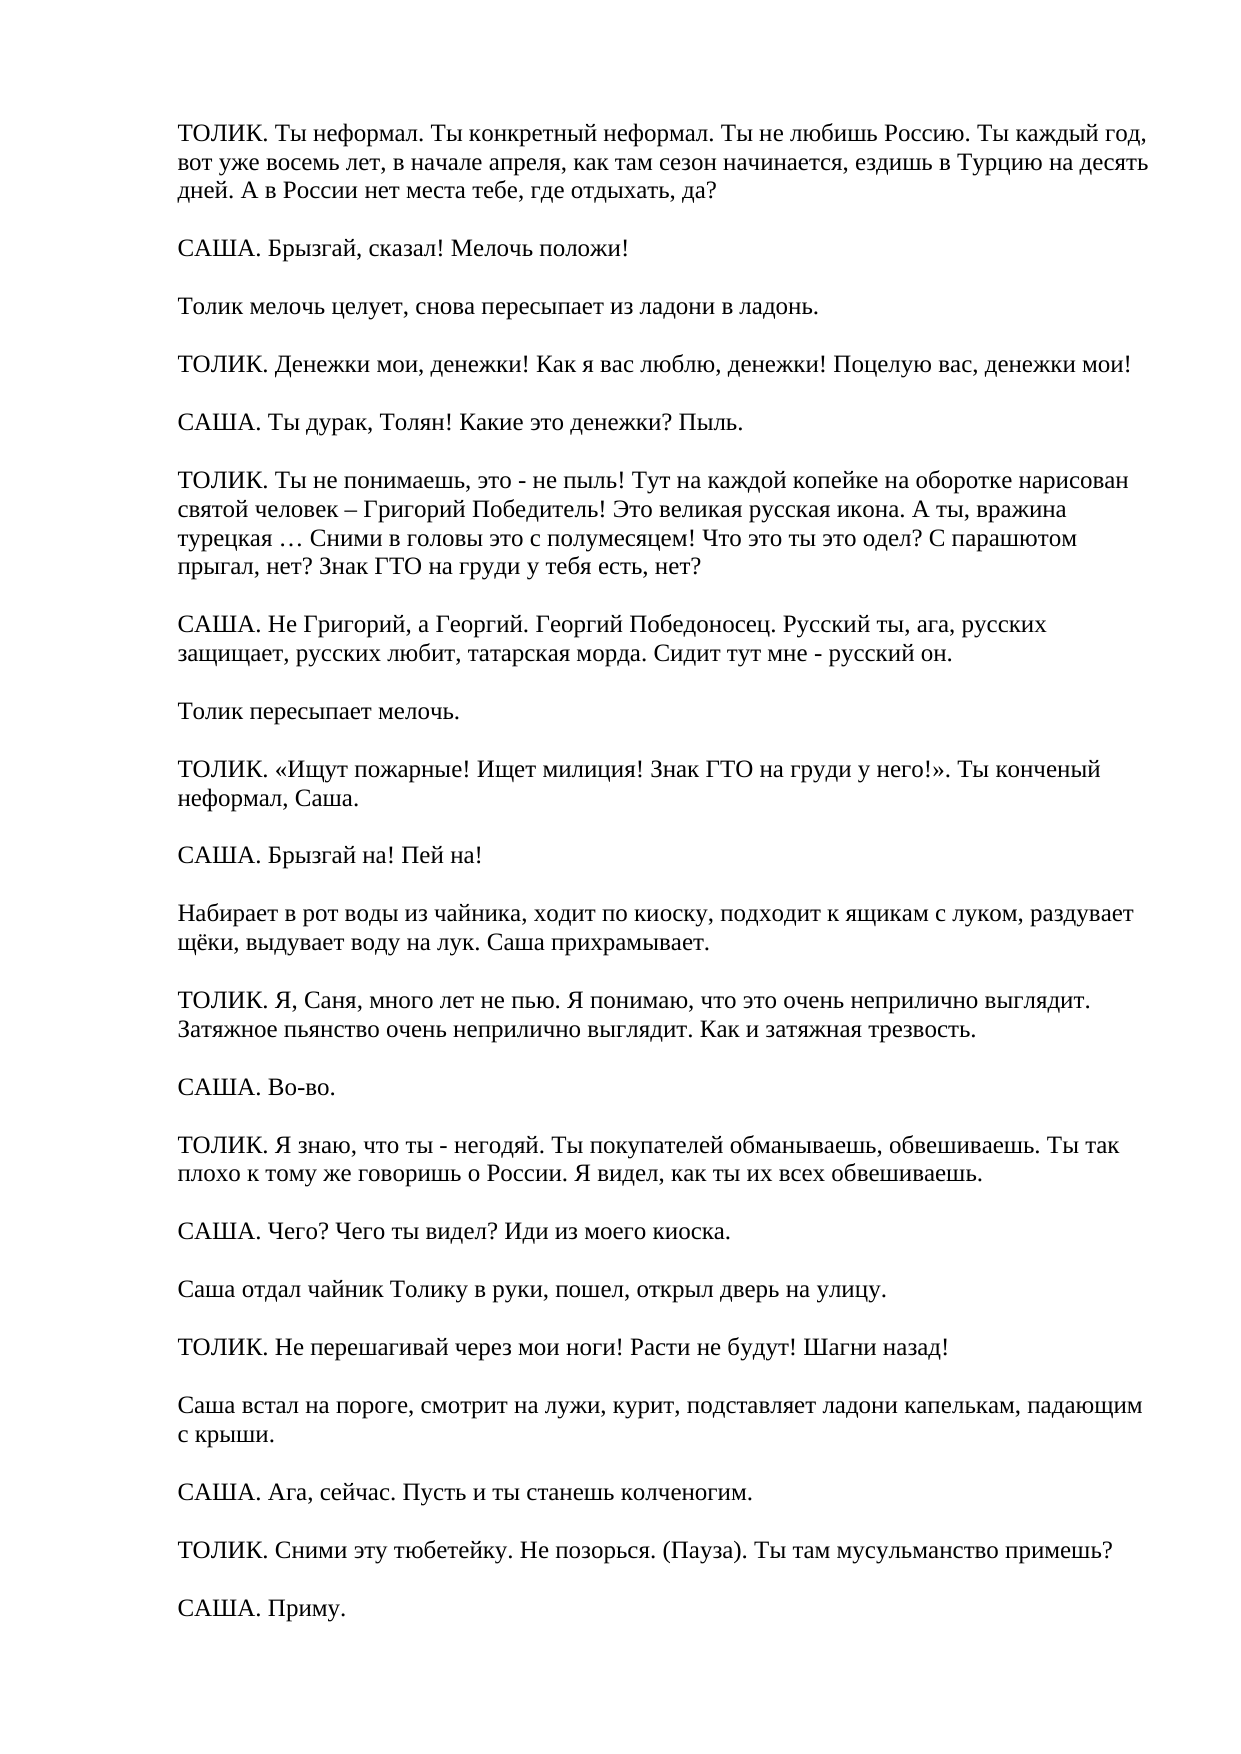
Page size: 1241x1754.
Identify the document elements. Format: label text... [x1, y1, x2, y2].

text САША. Ты дурак, Толян! Какие это денежки? Пыль. [177, 407, 1152, 436]
text САША. Чего? Чего ты видел? Иди из моего киоска. [177, 1216, 1152, 1245]
text ТОЛИК. Я знаю, что ты - негодяй. Ты покупателей обманываешь, обвешиваешь. Ты так плохо к тому же говоришь о России. Я видел, как ты их всех обвешиваешь. [177, 1130, 1152, 1187]
text ТОЛИК. Ты неформал. Ты конкретный неформал. Ты не любишь Россию. Ты каждый год, вот уже восемь лет, в начале апреля, как там сезон начинается, ездишь в Турцию на десять дней. А в России нет места тебе, где отдыхать, да? [177, 118, 1152, 204]
text Толик пересыпает мелочь. [177, 696, 1152, 725]
text Саша отдал чайник Толику в руки, пошел, открыл дверь на улицу. [177, 1274, 1152, 1303]
text ТОЛИК. Я, Саня, много лет не пью. Я понимаю, что это очень неприлично выглядит. Затяжное пьянство очень неприлично выглядит. Как и затяжная трезвость. [177, 985, 1152, 1043]
text ТОЛИК. Ты не понимаешь, это - не пыль! Тут на каждой копейке на оборотке нарисован святой человек – Григорий Победитель! Это великая русская икона. А ты, вражина турецкая … Сними в головы это с полумесяцем! Что это ты это одел? С парашютом прыгал, нет? Знак ГТО на груди у тебя есть, нет? [177, 465, 1152, 580]
text САША. Брызгай на! Пей на! [177, 841, 1152, 869]
text Набирает в рот воды из чайника, ходит по киоску, подходит к ящикам с луком, раздувает щёки, выдувает воду на лук. Саша прихрамывает. [177, 898, 1152, 956]
text Толик мелочь целует, снова пересыпает из ладони в ладонь. [177, 291, 1152, 320]
text САША. Приму. [177, 1593, 1152, 1621]
text САША. Во-во. [177, 1072, 1152, 1101]
text САША. Брызгай, сказал! Мелочь положи! [177, 233, 1152, 262]
text САША. Ага, сейчас. Пусть и ты станешь колченогим. [177, 1477, 1152, 1506]
text ТОЛИК. Сними эту тюбетейку. Не позорься. (Пауза). Ты там мусульманство примешь? [177, 1535, 1152, 1563]
text Саша встал на пороге, смотрит на лужи, курит, подставляет ладони капелькам, падающим с крыши. [177, 1390, 1152, 1448]
text ТОЛИК. Денежки мои, денежки! Как я вас люблю, денежки! Поцелую вас, денежки мои! [177, 349, 1152, 378]
text ТОЛИК. «Ищут пожарные! Ищет милиция! Знак ГТО на груди у него!». Ты конченый неформал, Саша. [177, 754, 1152, 811]
text САША. Не Григорий, а Георгий. Георгий Победоносец. Русский ты, ага, русских защищает, русских любит, татарская морда. Сидит тут мне - русский он. [177, 609, 1152, 667]
text ТОЛИК. Не перешагивай через мои ноги! Расти не будут! Шагни назад! [177, 1332, 1152, 1361]
